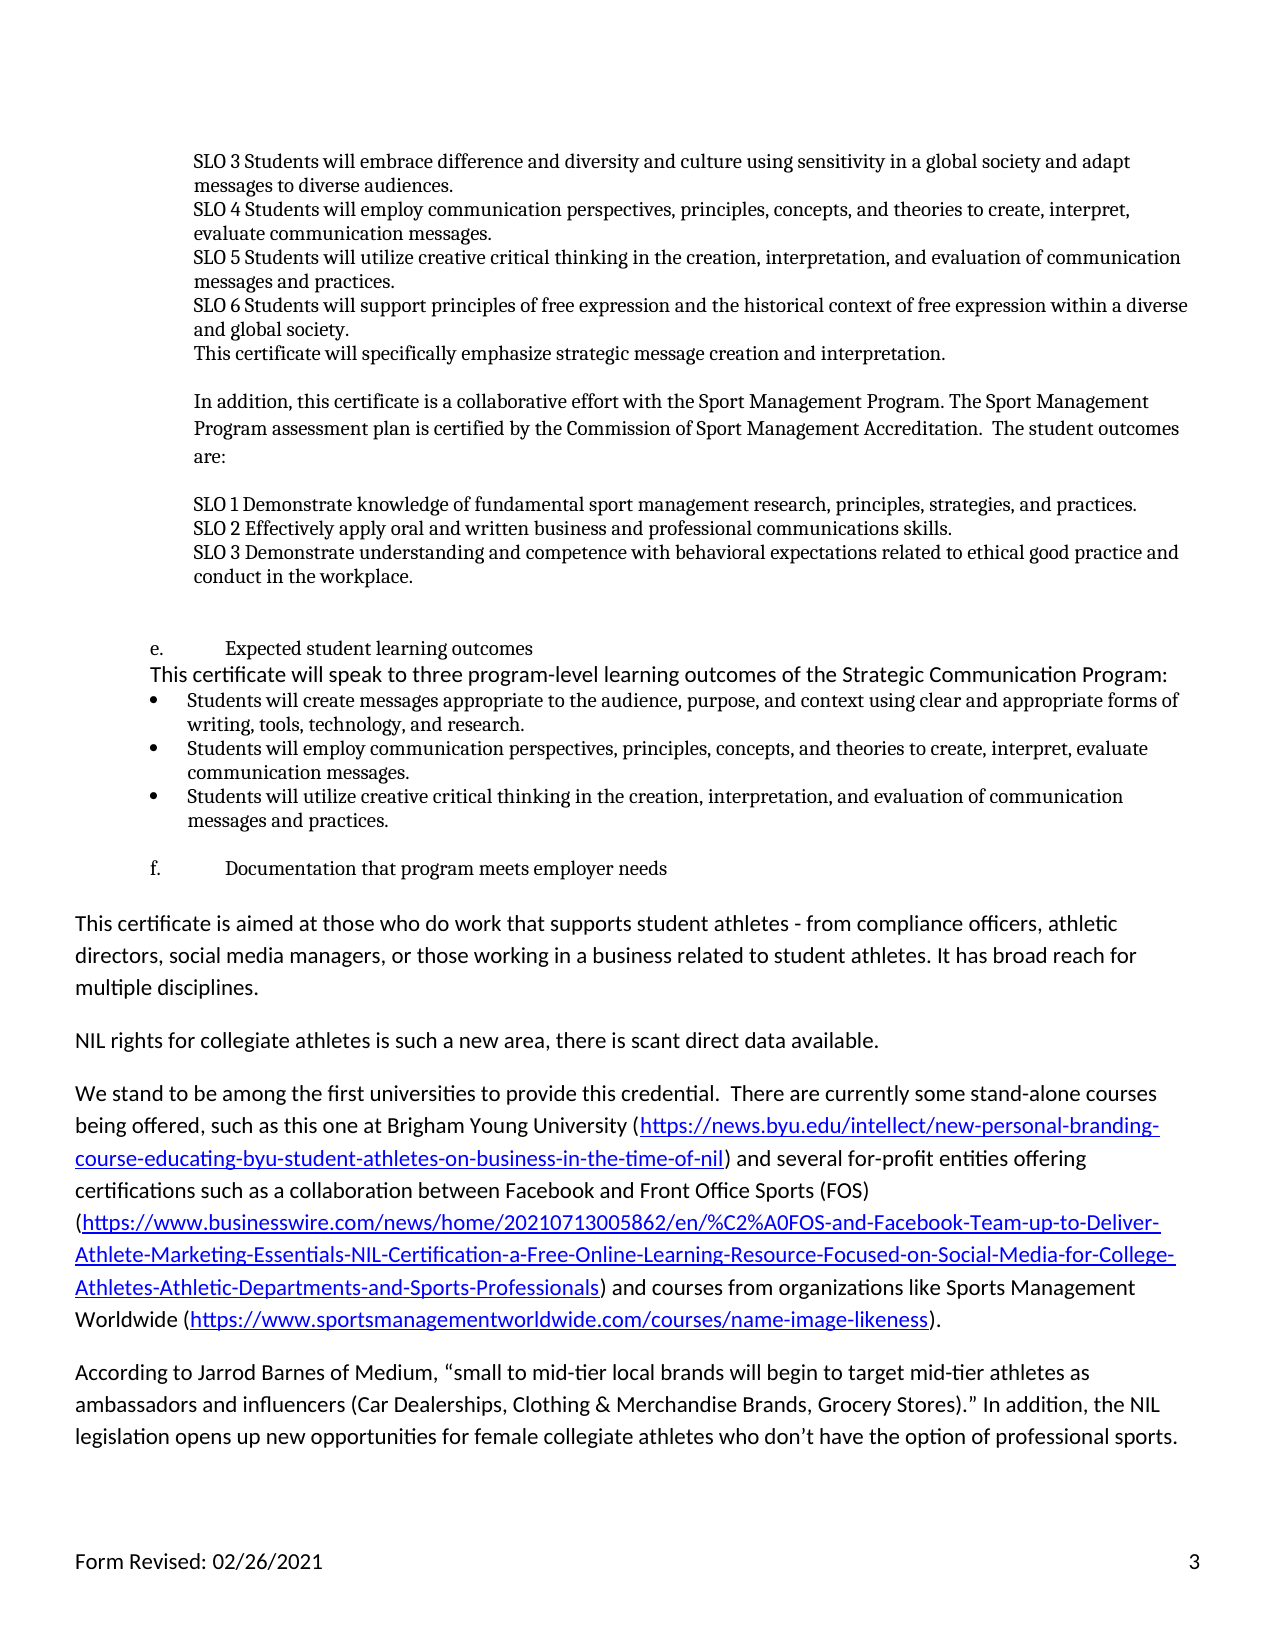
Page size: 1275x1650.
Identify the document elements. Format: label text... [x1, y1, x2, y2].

list Expected student learning outcomes [150, 637, 1200, 661]
list Documentation that program meets employer needs [150, 856, 1200, 880]
